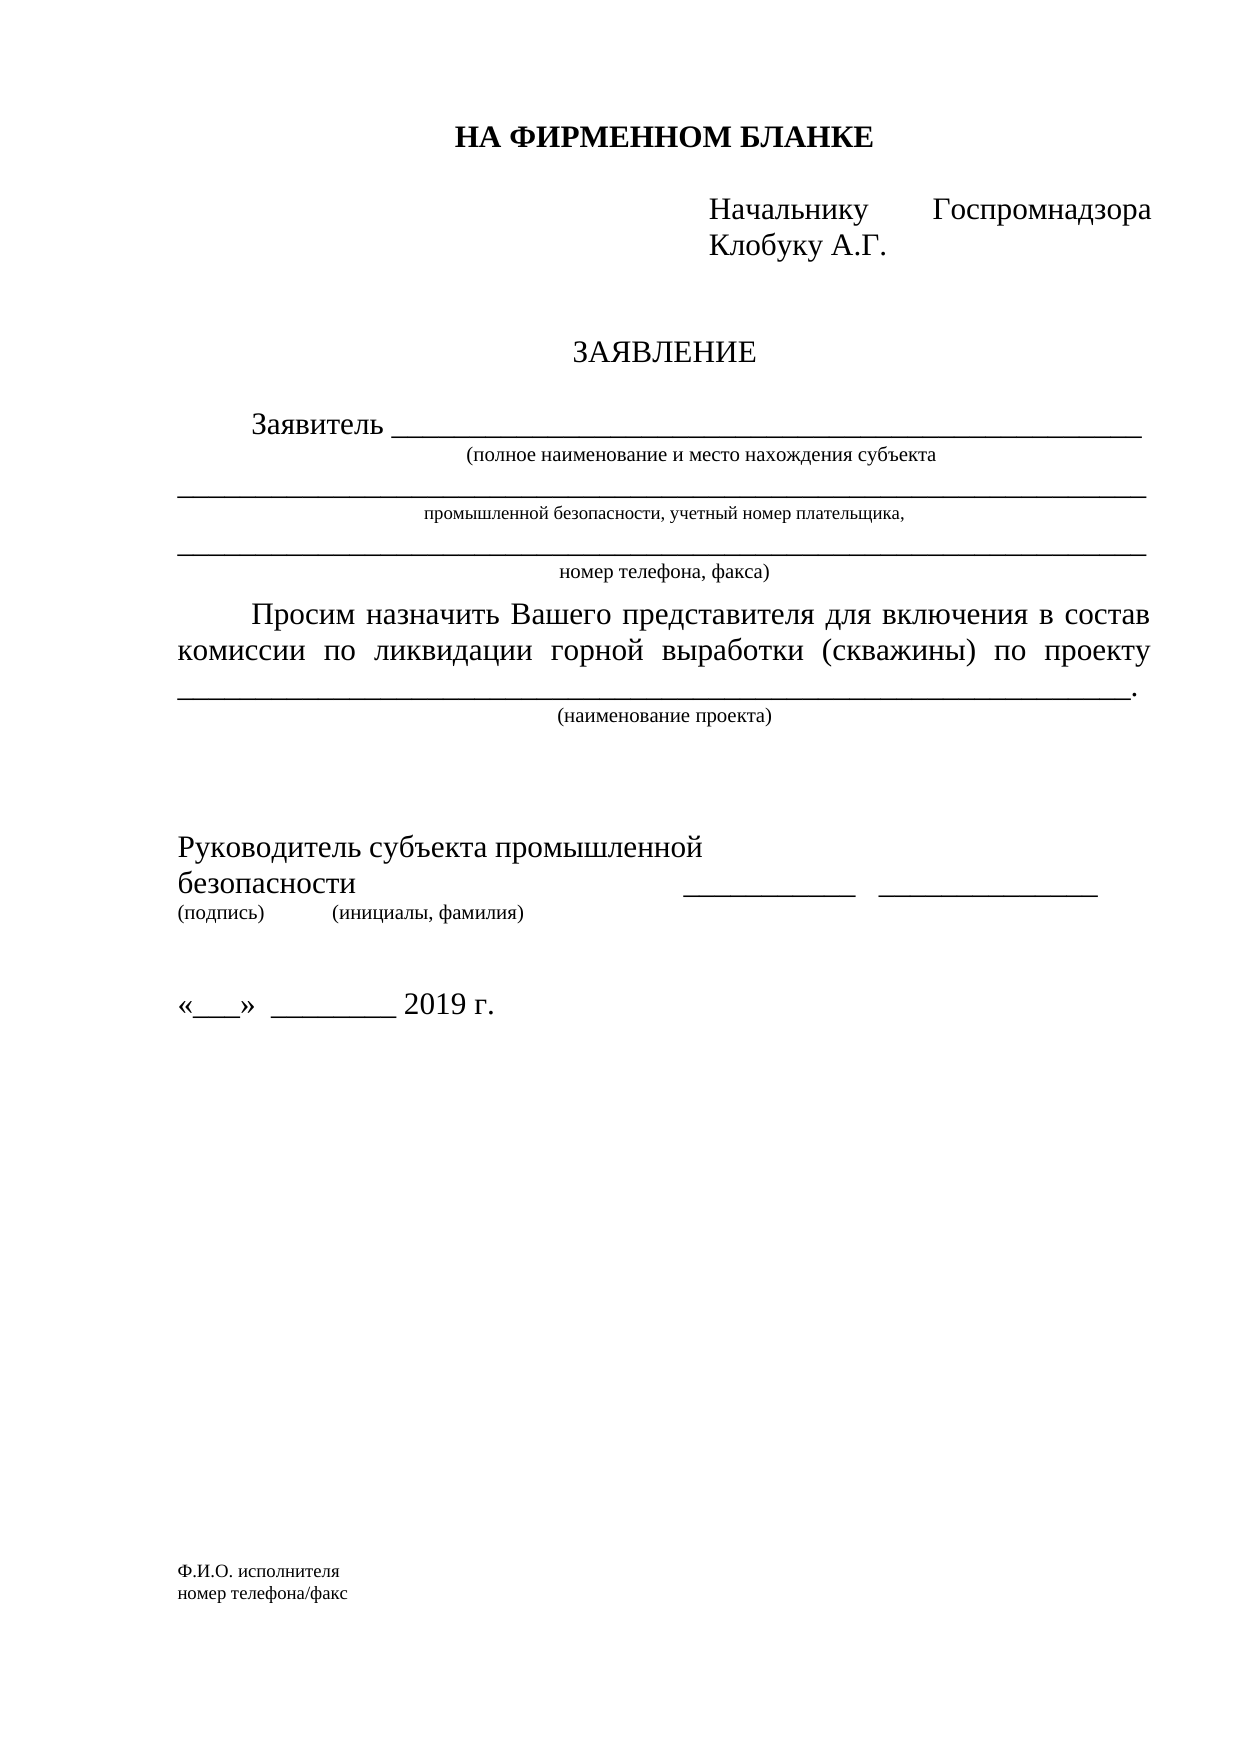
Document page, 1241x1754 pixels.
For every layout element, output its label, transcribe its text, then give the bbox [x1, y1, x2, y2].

text Руководитель субъекта промышленной [177, 828, 1152, 864]
text ______________________________________________________________ [177, 523, 1152, 559]
text (подпись) (инициалы, фамилия) [177, 900, 1152, 924]
text номер телефона, факса) [177, 559, 1152, 583]
text Ф.И.О. исполнителя [177, 1560, 1152, 1582]
text «___» ________ 2019 г. [177, 985, 1152, 1021]
text безопасности ___________ ______________ [177, 864, 1152, 900]
text Просим назначить Вашего представителя для включения в состав комиссии по ликвидации горной выработки (скважины) по проекту _____________________________________________________________. [177, 596, 1152, 703]
text (наименование проекта) [177, 703, 1152, 727]
text Начальнику Госпромнадзора Клобуку А.Г. [709, 190, 1152, 262]
text ______________________________________________________________ [177, 466, 1152, 502]
text НА ФИРМЕННОМ БЛАНКЕ [177, 118, 1152, 154]
text промышленной безопасности, учетный номер плательщика, [177, 502, 1152, 523]
text (полное наименование и место нахождения субъекта [177, 442, 1152, 466]
text Заявитель ________________________________________________ [177, 406, 1152, 442]
text номер телефона/факс [177, 1582, 1152, 1603]
text ЗАЯВЛЕНИЕ [177, 334, 1152, 370]
